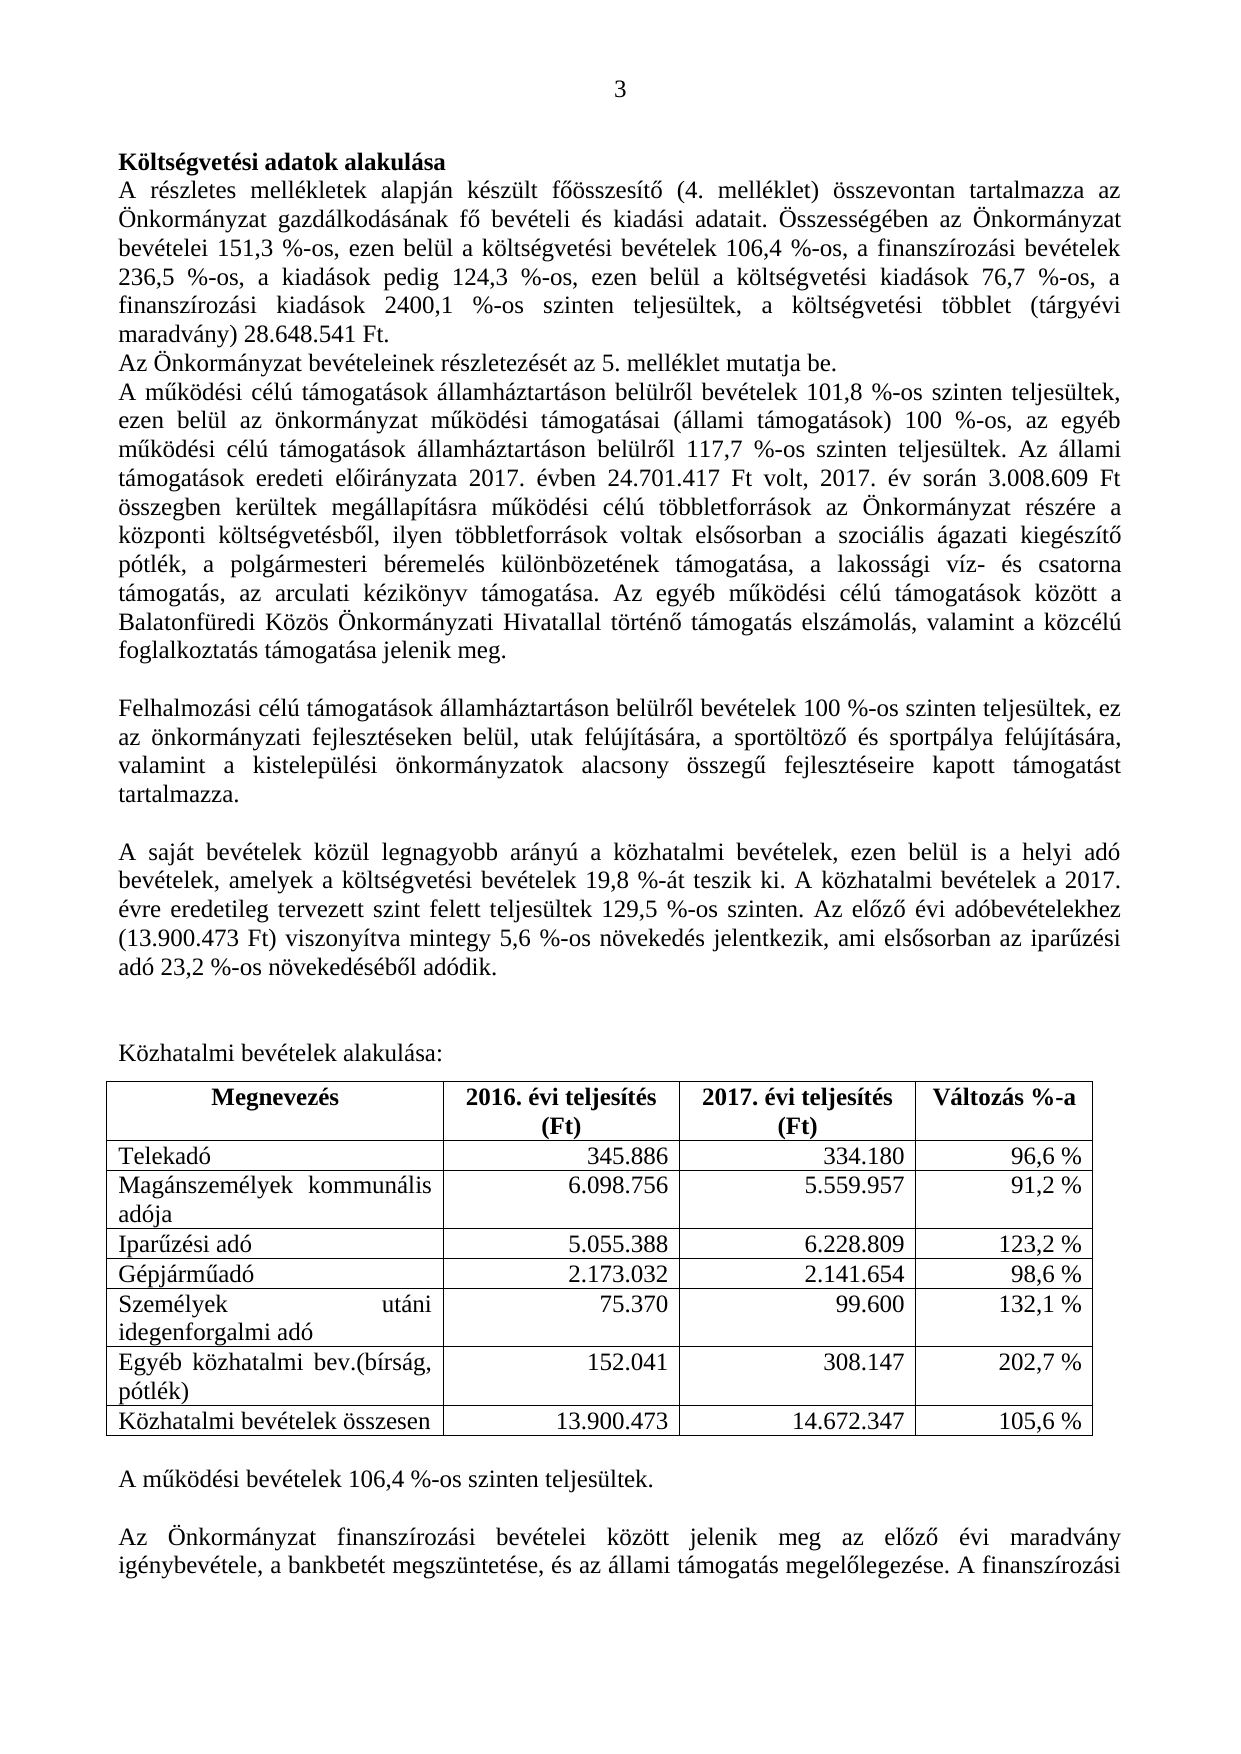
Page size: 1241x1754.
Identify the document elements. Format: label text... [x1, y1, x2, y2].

text Felhalmozási célú támogatások államháztartáson belülről bevételek 100 %-os szinten teljesültek, ez az önkormányzati fejlesztéseken belül, utak felújítására, a sportöltöző és sportpálya felújítására, valamint a kistelepülési önkormányzatok alacsony összegű fejlesztéseire kapott támogatást tartalmazza. [118, 693, 1122, 808]
table_cell Magánszemélyek kommunális adója [107, 1171, 443, 1228]
table_cell 99.600 [680, 1289, 915, 1346]
table_cell 96,6 % [916, 1141, 1092, 1169]
text Az Önkormányzat bevételeinek részletezését az 5. melléklet mutatja be. [118, 348, 1122, 377]
table_cell 14.672.347 [680, 1406, 915, 1434]
table_cell 75.370 [444, 1289, 679, 1346]
table_cell Telekadó [107, 1141, 443, 1169]
table_cell 334.180 [680, 1141, 915, 1169]
table_cell Iparűzési adó [107, 1229, 443, 1258]
table_cell 345.886 [444, 1141, 679, 1169]
table_cell 5.559.957 [680, 1171, 915, 1228]
table_cell 98,6 % [916, 1259, 1092, 1288]
table_header Megnevezés [107, 1082, 443, 1140]
text A részletes mellékletek alapján készült főösszesítő (4. melléklet) összevontan tartalmazza az Önkormányzat gazdálkodásának fő bevételi és kiadási adatait. Összességében az Önkormányzat bevételei 151,3 %-os, ezen belül a költségvetési bevételek 106,4 %-os, a finanszírozási bevételek 236,5 %-os, a kiadások pedig 124,3 %-os, ezen belül a költségvetési kiadások 76,7 %-os, a finanszírozási kiadások 2400,1 %-os szinten teljesültek, a költségvetési többlet (tárgyévi maradvány) 28.648.541 Ft. [118, 176, 1122, 348]
table_cell Közhatalmi bevételek összesen [107, 1406, 443, 1434]
text Közhatalmi bevételek alakulása: [118, 1038, 1122, 1067]
table_cell 5.055.388 [444, 1229, 679, 1258]
table_cell 6.098.756 [444, 1171, 679, 1228]
table_cell 123,2 % [916, 1229, 1092, 1258]
table_cell 2.141.654 [680, 1259, 915, 1288]
table_cell 91,2 % [916, 1171, 1092, 1228]
table_cell 13.900.473 [444, 1406, 679, 1434]
text A saját bevételek közül legnagyobb arányú a közhatalmi bevételek, ezen belül is a helyi adó bevételek, amelyek a költségvetési bevételek 19,8 %-át teszik ki. A közhatalmi bevételek a 2017. évre eredetileg tervezett szint felett teljesültek 129,5 %-os szinten. Az előző évi adóbevételekhez (13.900.473 Ft) viszonyítva mintegy 5,6 %-os növekedés jelentkezik, ami elsősorban az iparűzési adó 23,2 %-os növekedéséből adódik. [118, 837, 1122, 981]
text A működési bevételek 106,4 %-os szinten teljesültek. [118, 1464, 1122, 1493]
table_cell 6.228.809 [680, 1229, 915, 1258]
table_cell Gépjárműadó [107, 1259, 443, 1288]
table_cell 2.173.032 [444, 1259, 679, 1288]
table_cell Személyek utáni idegenforgalmi adó [107, 1289, 443, 1346]
text A működési célú támogatások államháztartáson belülről bevételek 101,8 %-os szinten teljesültek, ezen belül az önkormányzat működési támogatásai (állami támogatások) 100 %-os, az egyéb működési célú támogatások államháztartáson belülről 117,7 %-os szinten teljesültek. Az állami támogatások eredeti előirányzata 2017. évben 24.701.417 Ft volt, 2017. év során 3.008.609 Ft összegben kerültek megállapításra működési célú többletforrások az Önkormányzat részére a központi költségvetésből, ilyen többletforrások voltak elsősorban a szociális ágazati kiegészítő pótlék, a polgármesteri béremelés különbözetének támogatása, a lakossági víz- és csatorna támogatás, az arculati kézikönyv támogatása. Az egyéb működési célú támogatások között a Balatonfüredi Közös Önkormányzati Hivatallal történő támogatás elszámolás, valamint a közcélú foglalkoztatás támogatása jelenik meg. [118, 377, 1122, 664]
table_cell 152.041 [444, 1347, 679, 1405]
table_header Változás %-a [916, 1082, 1092, 1140]
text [118, 1522, 1122, 1579]
table_cell 202,7 % [916, 1347, 1092, 1405]
table_cell Egyéb közhatalmi bev.(bírság, pótlék) [107, 1347, 443, 1405]
text Költségvetési adatok alakulása [118, 147, 1122, 176]
table_header 2016. évi teljesítés (Ft) [444, 1082, 679, 1140]
table_header 2017. évi teljesítés (Ft) [680, 1082, 915, 1140]
table_cell 105,6 % [916, 1406, 1092, 1434]
table_cell 132,1 % [916, 1289, 1092, 1346]
table_cell 308.147 [680, 1347, 915, 1405]
